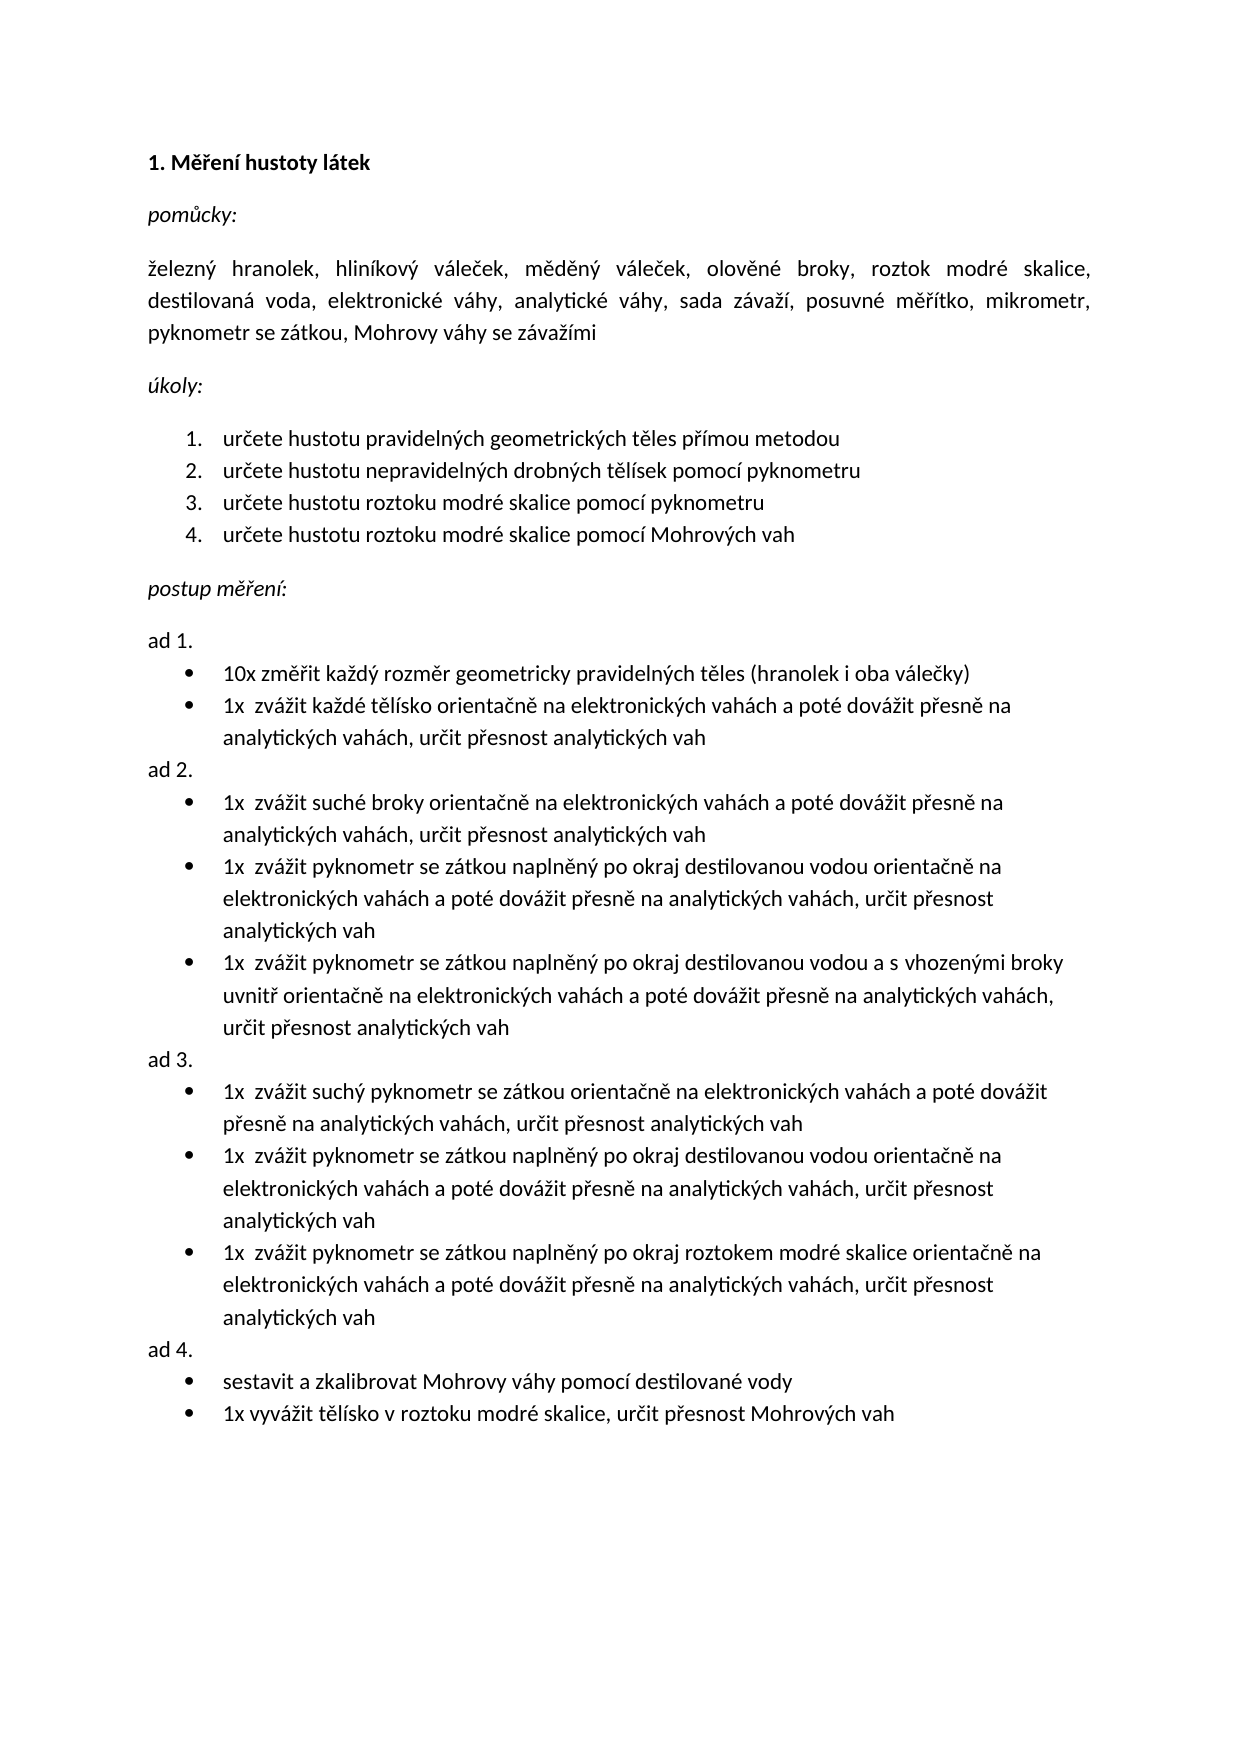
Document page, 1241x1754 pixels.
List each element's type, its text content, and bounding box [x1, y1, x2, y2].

text 1. Měření hustoty látek [148, 148, 1093, 176]
list 1x zvážit suchý pyknometr se zátkou orientačně na elektronických vahách a poté dovážit přesně na analytických vahách, určit přesnost analytických vah [185, 1077, 1093, 1137]
list určete hustotu nepravidelných drobných tělísek pomocí pyknometru [185, 456, 1093, 484]
list 1x zvážit pyknometr se zátkou naplněný po okraj destilovanou vodou orientačně na elektronických vahách a poté dovážit přesně na analytických vahách, určit přesnost analytických vah [185, 852, 1093, 944]
list 10x změřit každý rozměr geometricky pravidelných těles (hranolek i oba válečky) [185, 659, 1093, 687]
text úkoly: [148, 371, 1093, 399]
text pomůcky: [148, 201, 1093, 229]
list 1x zvážit každé tělísko orientačně na elektronických vahách a poté dovážit přesně na analytických vahách, určit přesnost analytických vah [185, 691, 1093, 751]
list sestavit a zkalibrovat Mohrovy váhy pomocí destilované vody [185, 1367, 1093, 1395]
text postup měření: [148, 574, 1093, 602]
list určete hustotu roztoku modré skalice pomocí pyknometru [185, 488, 1093, 516]
list určete hustotu roztoku modré skalice pomocí Mohrových vah [185, 521, 1093, 549]
text železný hranolek, hliníkový váleček, měděný váleček, olověné broky, roztok modré skalice, destilovaná voda, elektronické váhy, analytické váhy, sada závaží, posuvné měřítko, mikrometr, pyknometr se zátkou, Mohrovy váhy se závažími [148, 254, 1093, 346]
list 1x zvážit suché broky orientačně na elektronických vahách a poté dovážit přesně na analytických vahách, určit přesnost analytických vah [185, 788, 1093, 848]
list určete hustotu pravidelných geometrických těles přímou metodou [185, 424, 1093, 452]
list 1x zvážit pyknometr se zátkou naplněný po okraj destilovanou vodou orientačně na elektronických vahách a poté dovážit přesně na analytických vahách, určit přesnost analytických vah [185, 1142, 1093, 1234]
list 1x zvážit pyknometr se zátkou naplněný po okraj destilovanou vodou a s vhozenými broky uvnitř orientačně na elektronických vahách a poté dovážit přesně na analytických vahách, určit přesnost analytických vah [185, 948, 1093, 1041]
list 1x zvážit pyknometr se zátkou naplněný po okraj roztokem modré skalice orientačně na elektronických vahách a poté dovážit přesně na analytických vahách, určit přesnost analytických vah [185, 1238, 1093, 1331]
list 1x vyvážit tělísko v roztoku modré skalice, určit přesnost Mohrových vah [185, 1399, 1093, 1427]
